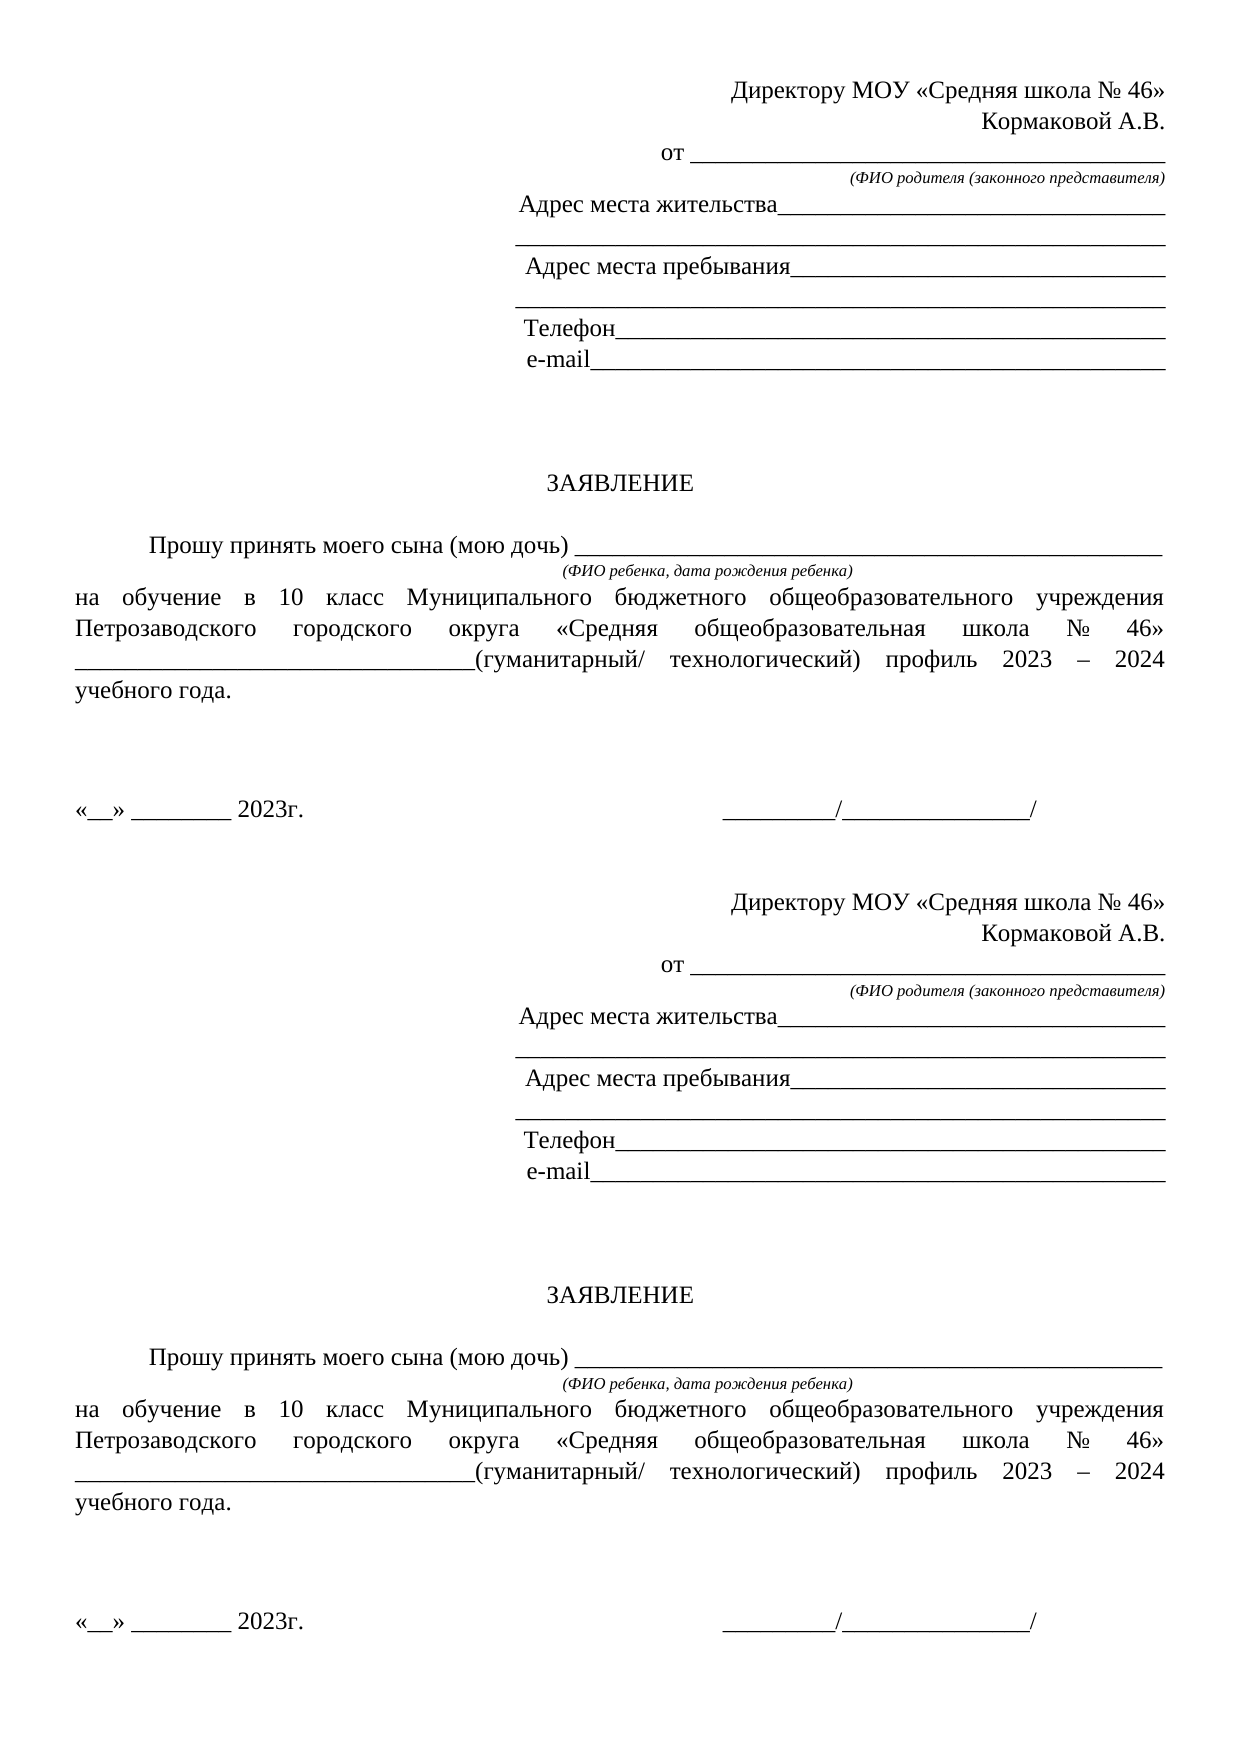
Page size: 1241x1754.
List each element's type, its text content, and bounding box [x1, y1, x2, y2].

text от ______________________________________ [75, 137, 1165, 166]
text «__» ________ 2023г. _________/_______________/ [75, 794, 1165, 823]
text Телефон____________________________________________ [75, 1125, 1165, 1154]
text Прошу принять моего сына (мою дочь) _______________________________________________ [75, 530, 1165, 559]
text Кормаковой А.В. [75, 918, 1165, 947]
text Адрес места жительства_______________________________ [75, 1001, 1165, 1030]
text Адрес места пребывания______________________________ [75, 1063, 1165, 1092]
text Адрес места жительства_______________________________ [75, 189, 1165, 217]
text «__» ________ 2023г. _________/_______________/ [75, 1606, 1165, 1635]
text Адрес места пребывания______________________________ [75, 251, 1165, 279]
text ____________________________________________________ [75, 1094, 1165, 1123]
text e-mail______________________________________________ [75, 344, 1165, 373]
text Директору МОУ «Средняя школа № 46» [75, 887, 1165, 916]
text на обучение в 10 класс Муниципального бюджетного общеобразовательного учреждения Петрозаводского городского округа «Средняя общеобразовательная школа № 46» ________________________________(гуманитарный/ технологический) профиль 2023 – 2024 учебного года. [75, 1394, 1165, 1516]
text Кормаковой А.В. [75, 106, 1165, 135]
text Прошу принять моего сына (мою дочь) _______________________________________________ [75, 1342, 1165, 1371]
text Директору МОУ «Средняя школа № 46» [75, 75, 1165, 104]
text (ФИО родителя (законного представителя) [75, 980, 1165, 999]
text ____________________________________________________ [75, 1032, 1165, 1061]
text от ______________________________________ [75, 949, 1165, 978]
text ____________________________________________________ [75, 282, 1165, 311]
text e-mail______________________________________________ [75, 1156, 1165, 1185]
text (ФИО ребенка, дата рождения ребенка) [75, 561, 1165, 580]
text ЗАЯВЛЕНИЕ [75, 468, 1165, 497]
text (ФИО ребенка, дата рождения ребенка) [75, 1373, 1165, 1393]
text Телефон____________________________________________ [75, 313, 1165, 342]
text ЗАЯВЛЕНИЕ [75, 1280, 1165, 1309]
text ____________________________________________________ [75, 220, 1165, 248]
text (ФИО родителя (законного представителя) [75, 168, 1165, 187]
text на обучение в 10 класс Муниципального бюджетного общеобразовательного учреждения Петрозаводского городского округа «Средняя общеобразовательная школа № 46» ________________________________(гуманитарный/ технологический) профиль 2023 – 2024 учебного года. [75, 582, 1165, 704]
